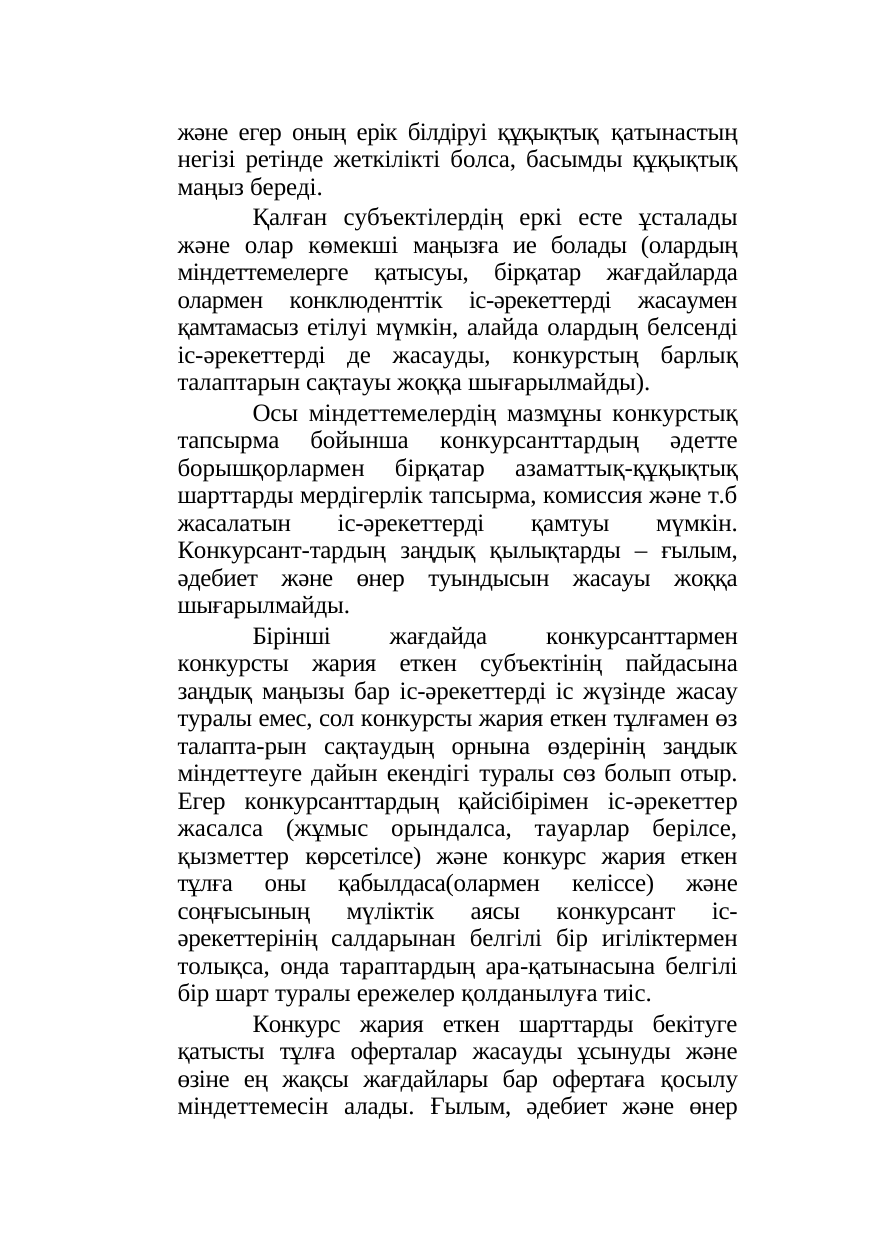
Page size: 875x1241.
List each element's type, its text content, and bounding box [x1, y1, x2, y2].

text Бірінші жағдайда конкурсанттармен конкурсты жария еткен субъектінің пайдасына заңдық маңызы бар іс-әрекеттерді іс жүзінде жасау туралы емес, сол конкурсты жария еткен тұлғамен өз талапта-рын сақтаудың орнына өздерінің заңдык міндеттеуге дайын екендігі туралы сөз болып отыр. Егер конкурсанттардың қайсібірімен іс-әрекеттер жасалса (жұмыс орындалса, тауарлар берілсе, қызметтер көрсетілсе) және конкурс жария еткен тұлға оны қабылдаса(олармен келіссе) және соңғысының мүліктік аясы конкурсант іс-әрекеттерінің салдарынан белгілі бір игіліктермен толықса, онда тараптардың ара-қатынасына белгілі бір шарт туралы ережелер қолданылуға тиіс. [177, 622, 738, 1007]
text Қалған субъектілердің еркі есте ұсталады және олар көмекші маңызға ие болады (олардың міндеттемелерге қатысуы, бірқатар жағдайларда олармен конклюденттік іс-әрекеттерді жасаумен қамтамасыз етілуі мүмкін, алайда олардың белсенді іс-әрекеттерді де жасауды, конкурстың барлық талаптарын сақтауы жоққа шығарылмайды). [177, 204, 738, 396]
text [177, 1010, 738, 1120]
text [177, 118, 738, 201]
text Осы міндеттемелердің мазмұны конкурстық тапсырма бойынша конкурсанттардың әдетте борышқорлармен бірқатар азаматтық-құқықтық шарттарды мердігерлік тапсырма, комиссия және т.б жасалатын іс-әрекеттерді қамтуы мүмкін. Конкурсант-тардың заңдық қылықтарды – ғылым, әдебиет және өнер туындысын жасауы жоққа шығарылмайды. [177, 399, 738, 619]
